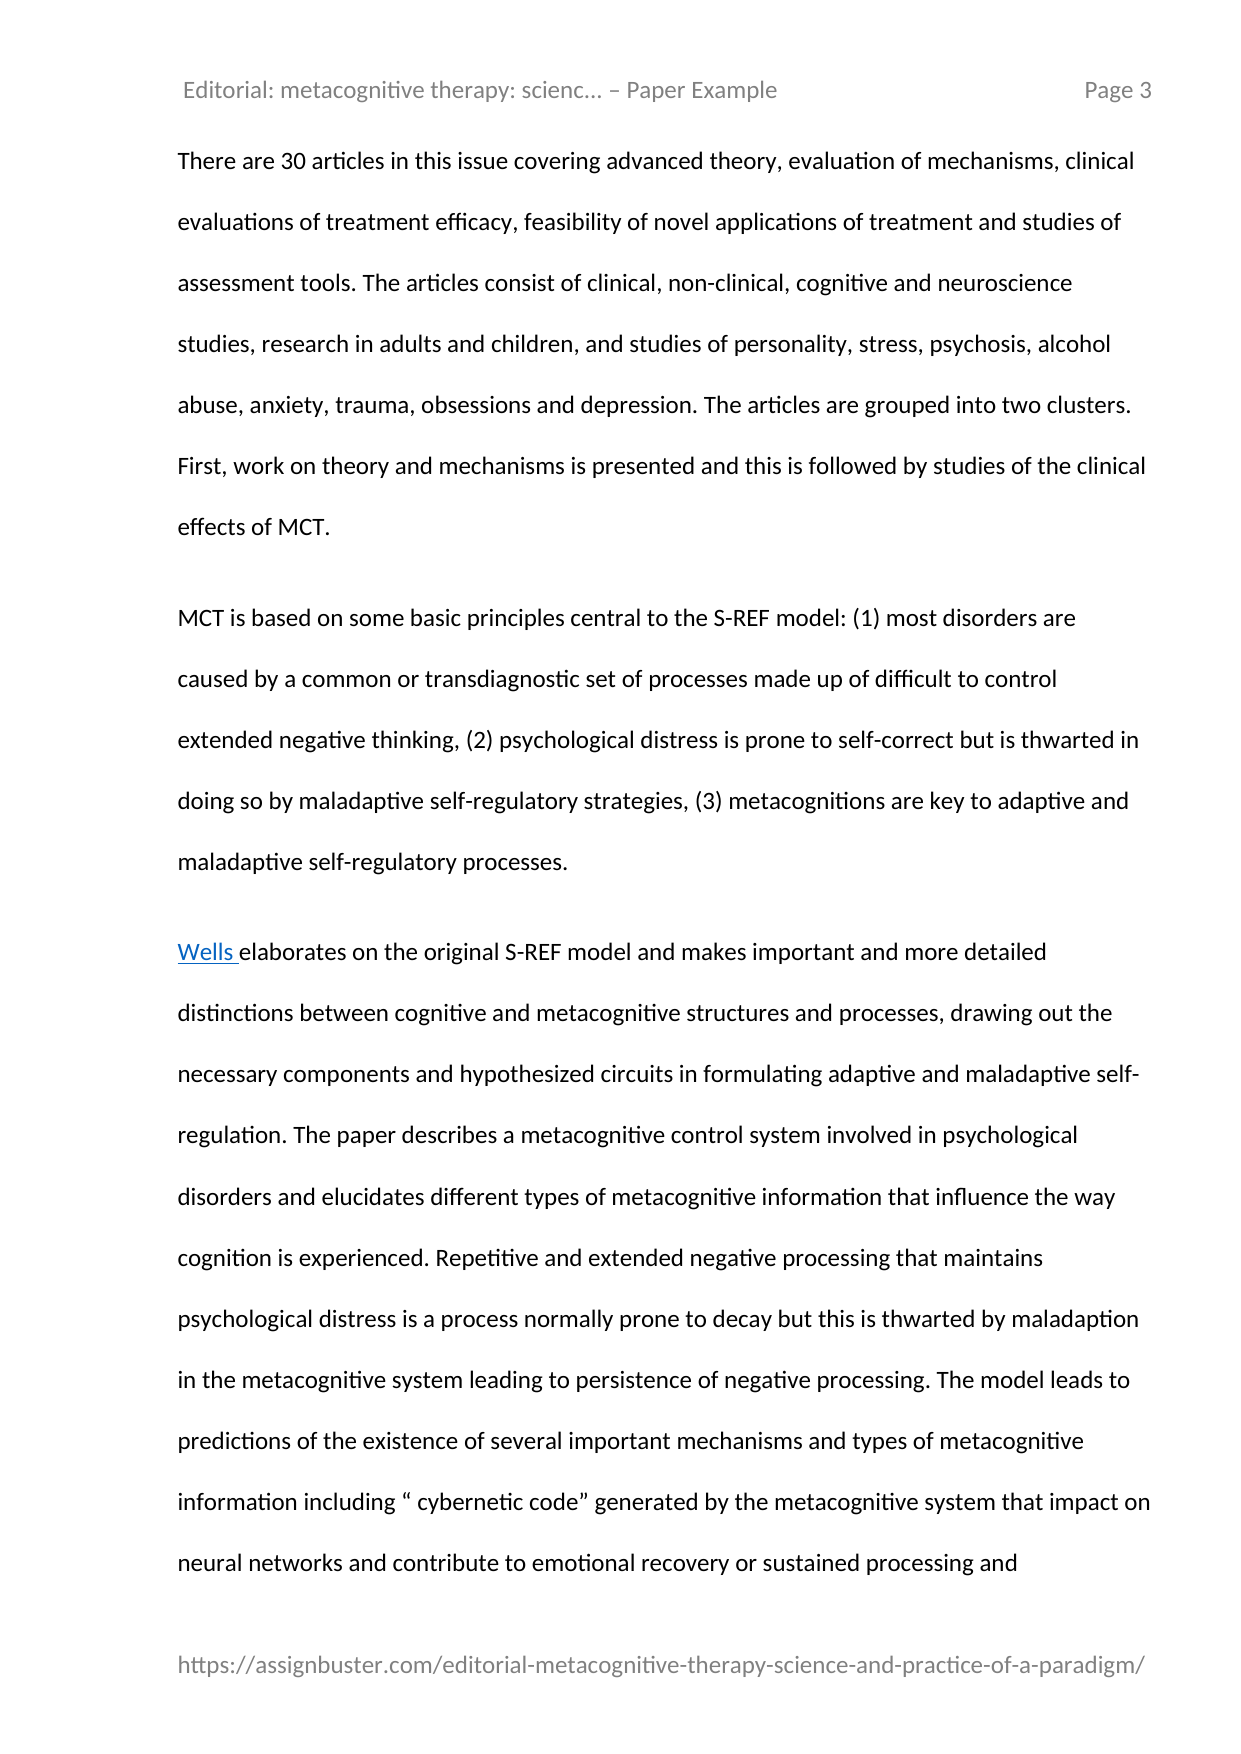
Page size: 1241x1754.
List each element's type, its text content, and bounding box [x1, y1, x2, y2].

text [177, 936, 1152, 1577]
text There are 30 articles in this issue covering advanced theory, evaluation of mechanisms, clinical evaluations of treatment efficacy, feasibility of novel applications of treatment and studies of assessment tools. The articles consist of clinical, non-clinical, cognitive and neuroscience studies, research in adults and children, and studies of personality, stress, psychosis, alcohol abuse, anxiety, trauma, obsessions and depression. The articles are grouped into two clusters. First, work on theory and mechanisms is presented and this is followed by studies of the clinical effects of MCT. [177, 145, 1152, 542]
text MCT is based on some basic principles central to the S-REF model: (1) most disorders are caused by a common or transdiagnostic set of processes made up of difficult to control extended negative thinking, (2) psychological distress is prone to self-correct but is thwarted in doing so by maladaptive self-regulatory strategies, (3) metacognitions are key to adaptive and maladaptive self-regulatory processes. [177, 602, 1152, 876]
